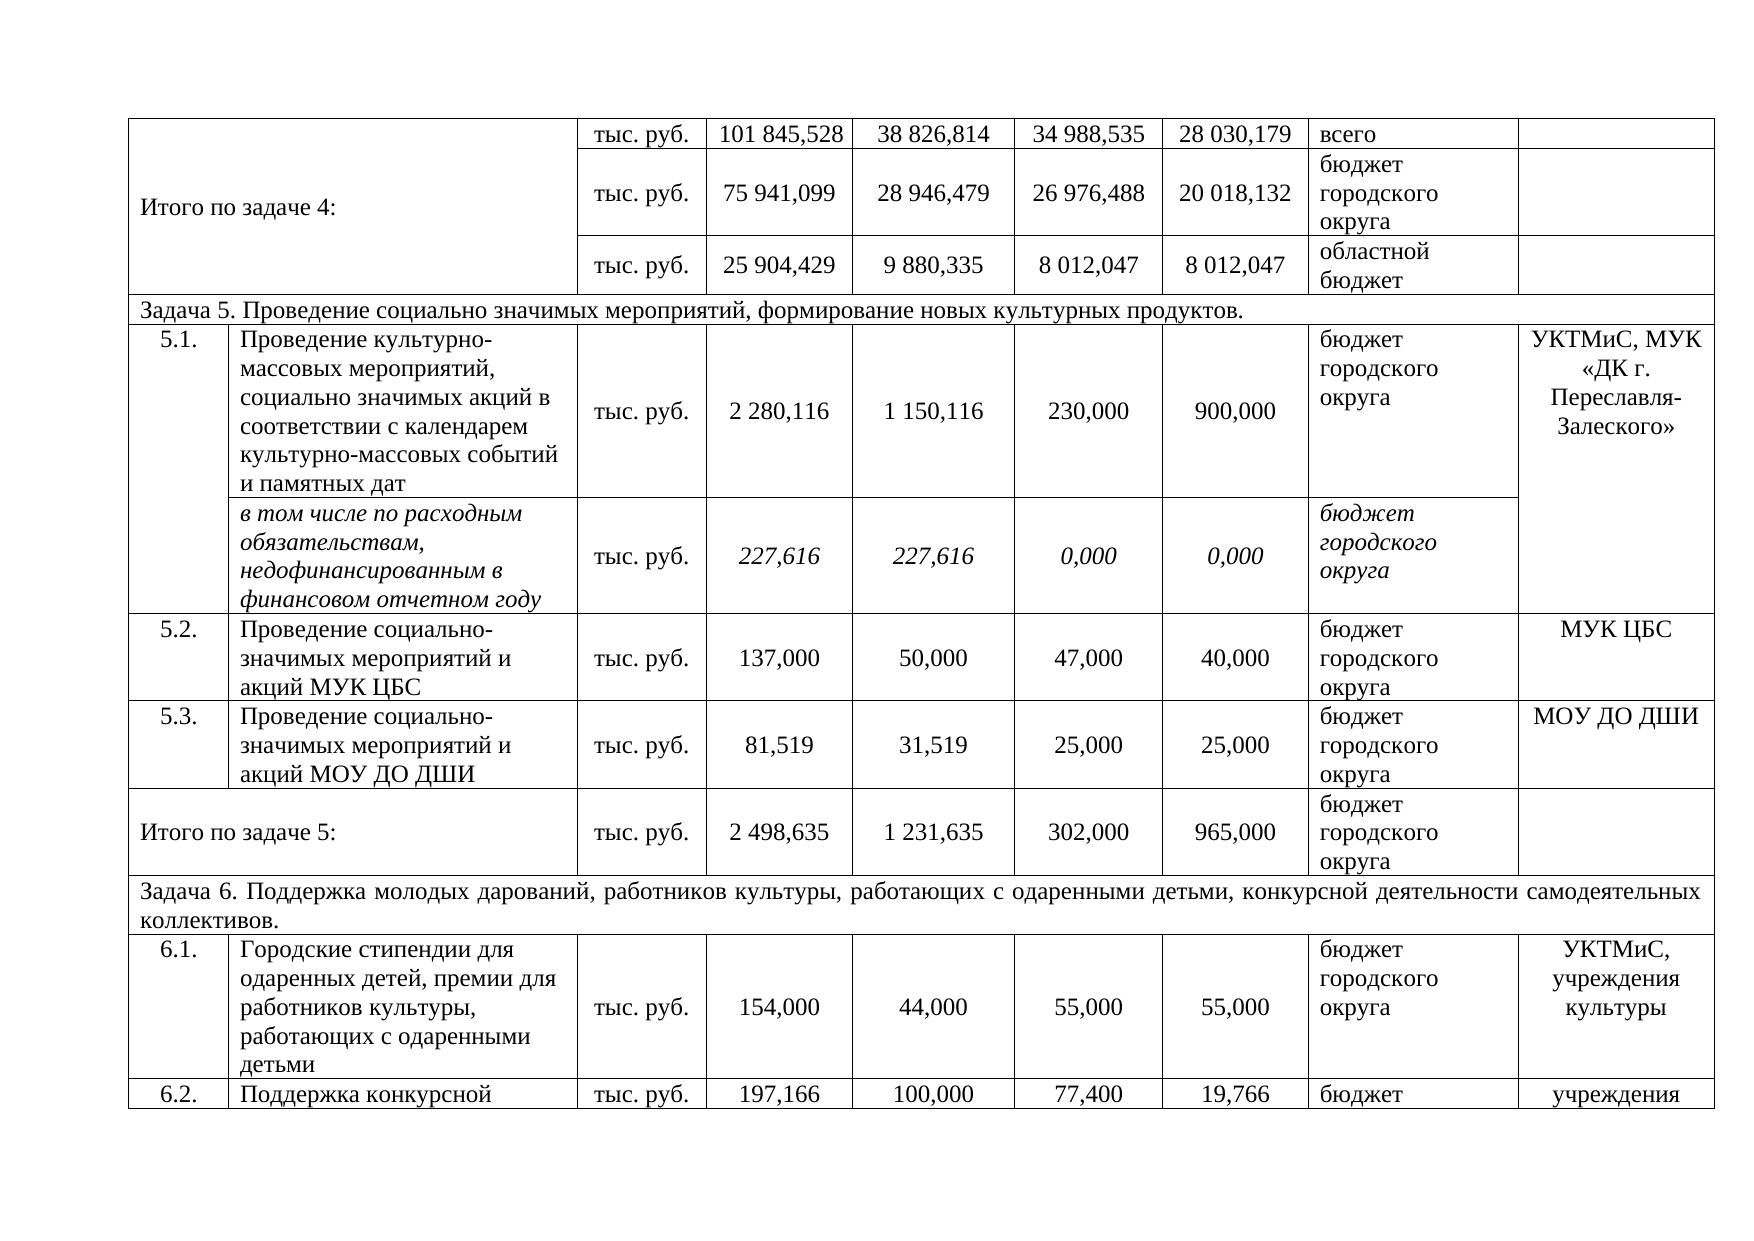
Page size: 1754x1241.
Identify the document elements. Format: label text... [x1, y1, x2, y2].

table_cell [1519, 149, 1714, 235]
table_cell 19,766 [1163, 1079, 1308, 1108]
table_cell 25,000 [1163, 701, 1308, 788]
table_cell Проведение социально-значимых мероприятий и акций МОУ ДО ДШИ [229, 701, 577, 788]
table_cell 9 880,335 [853, 236, 1014, 294]
table_cell областной бюджет [1309, 236, 1518, 294]
table_cell 75 941,099 [707, 149, 852, 235]
table_cell 77,400 [1015, 1079, 1162, 1108]
table_cell бюджет городского округа [1309, 498, 1518, 613]
table_cell Проведение социально-значимых мероприятий и акций МУК ЦБС [229, 614, 577, 700]
table_cell 1 150,116 [853, 325, 1014, 497]
table_cell 28 030,179 [1163, 119, 1308, 148]
table_cell 34 988,535 [1015, 119, 1162, 148]
table_cell бюджет городского округа [1309, 149, 1518, 235]
table_cell 40,000 [1163, 614, 1308, 700]
table_cell 154,000 [707, 935, 852, 1078]
table_cell [1519, 789, 1714, 875]
table_cell тыс. руб. [578, 498, 706, 613]
table_cell УКТМиС, учреждения культуры [1519, 935, 1714, 1078]
table_cell 2 498,635 [707, 789, 852, 875]
table_cell бюджет городского округа [1309, 935, 1518, 1078]
table_cell 965,000 [1163, 789, 1308, 875]
table_cell тыс. руб. [578, 789, 706, 875]
table_cell 28 946,479 [853, 149, 1014, 235]
table_cell учреждения культуры [1519, 1079, 1714, 1108]
table_cell бюджет городского округа [1309, 614, 1518, 700]
table_cell 900,000 [1163, 325, 1308, 497]
table_cell 302,000 [1015, 789, 1162, 875]
table_cell 101 845,528 [707, 119, 852, 148]
table_cell Городские стипендии для одаренных детей, премии для работников культуры, работающих с одаренными детьми [229, 935, 577, 1078]
table_cell 6.1. [129, 935, 228, 1078]
table_cell 5.2. [129, 614, 228, 700]
table_cell 227,616 [853, 498, 1014, 613]
table_cell [1519, 119, 1714, 148]
table_cell МУК ЦБС [1519, 614, 1714, 700]
table_cell тыс. руб. [578, 236, 706, 294]
table_cell в том числе по расходным обязательствам, недофинансированным в финансовом отчетном году [229, 498, 577, 613]
table_cell 31,519 [853, 701, 1014, 788]
table_cell 47,000 [1015, 614, 1162, 700]
table_cell тыс. руб. [578, 614, 706, 700]
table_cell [229, 1079, 577, 1108]
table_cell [1309, 1079, 1518, 1108]
table_cell 25 904,429 [707, 236, 852, 294]
table_cell бюджет городского округа [1309, 325, 1518, 497]
table_cell 38 826,814 [853, 119, 1014, 148]
table_cell 5.1. [129, 325, 228, 613]
table_cell 230,000 [1015, 325, 1162, 497]
table_cell [1519, 236, 1714, 294]
table_cell 25,000 [1015, 701, 1162, 788]
table_cell 81,519 [707, 701, 852, 788]
table_cell 5.3. [129, 701, 228, 788]
table_cell 6.2. [129, 1079, 228, 1108]
table_cell тыс. руб. [578, 119, 706, 148]
table_cell 8 012,047 [1015, 236, 1162, 294]
table_cell 0,000 [1015, 498, 1162, 613]
table_cell тыс. руб. [578, 701, 706, 788]
table_cell тыс. руб. [578, 325, 706, 497]
table_cell 100,000 [853, 1079, 1014, 1108]
table_cell Итого по задаче 5: [129, 789, 577, 875]
table_cell 8 012,047 [1163, 236, 1308, 294]
table_cell тыс. руб. [578, 149, 706, 235]
table_cell 1 231,635 [853, 789, 1014, 875]
table_cell тыс. руб. [578, 1079, 706, 1108]
table_cell 55,000 [1163, 935, 1308, 1078]
table_cell МОУ ДО ДШИ [1519, 701, 1714, 788]
table_cell 0,000 [1163, 498, 1308, 613]
table_cell Задача 5. Проведение социально значимых мероприятий, формирование новых культурных продуктов. [129, 295, 1714, 323]
table_cell 55,000 [1015, 935, 1162, 1078]
table_cell всего [1309, 119, 1518, 148]
table_cell 137,000 [707, 614, 852, 700]
table_cell 20 018,132 [1163, 149, 1308, 235]
table_cell 26 976,488 [1015, 149, 1162, 235]
table_cell 197,166 [707, 1079, 852, 1108]
table_cell 44,000 [853, 935, 1014, 1078]
table_cell Проведение культурно-массовых мероприятий, социально значимых акций в соответствии с календарем культурно-массовых событий и памятных дат [229, 325, 577, 497]
table_cell Задача 6. Поддержка молодых дарований, работников культуры, работающих с одаренными детьми, конкурсной деятельности самодеятельных коллективов. [129, 876, 1714, 933]
table_cell 227,616 [707, 498, 852, 613]
table_cell 50,000 [853, 614, 1014, 700]
table_cell бюджет городского округа [1309, 701, 1518, 788]
table_cell УКТМиС, МУК «ДК г. Переславля-Залеского» [1519, 325, 1714, 613]
table_cell тыс. руб. [578, 935, 706, 1078]
table_cell бюджет городского округа [1309, 789, 1518, 875]
table_cell 2 280,116 [707, 325, 852, 497]
table_cell Итого по задаче 4: [129, 119, 577, 294]
